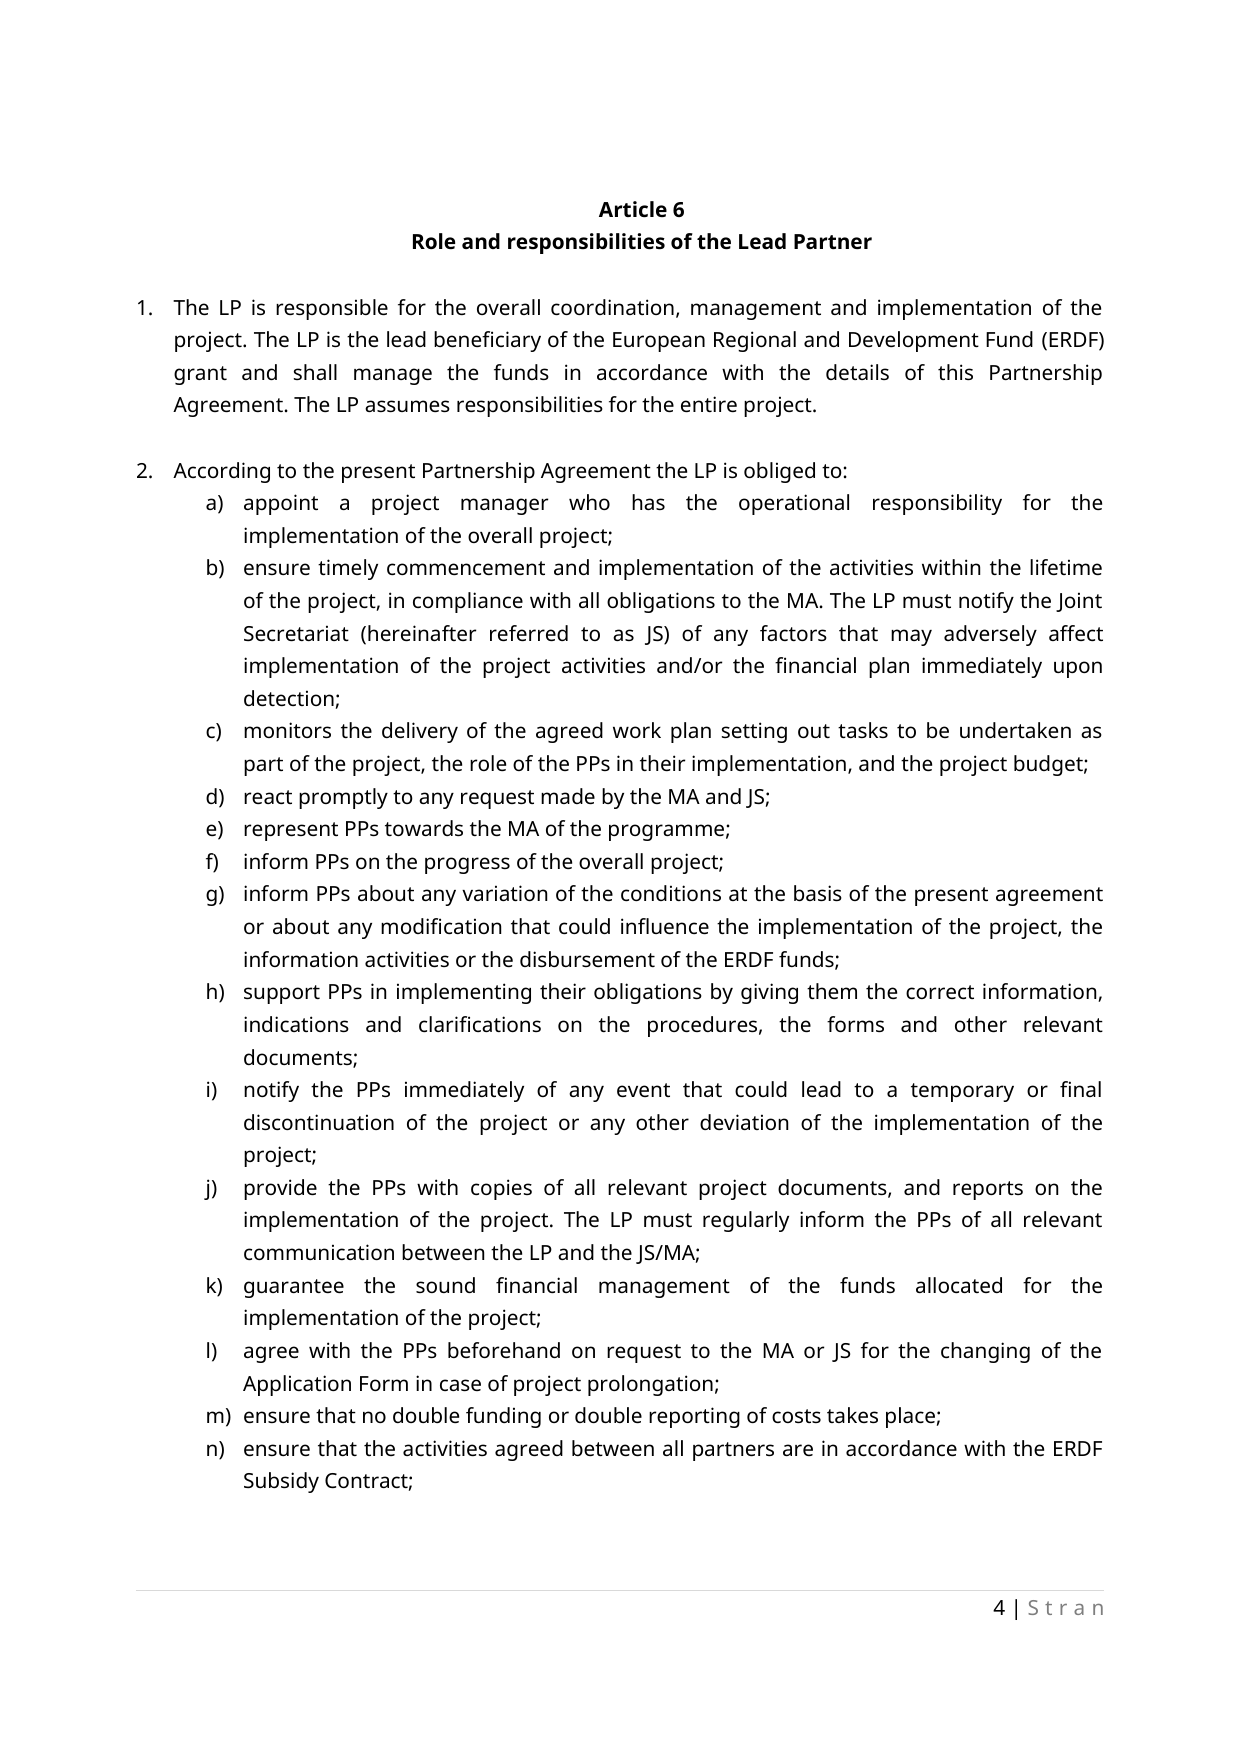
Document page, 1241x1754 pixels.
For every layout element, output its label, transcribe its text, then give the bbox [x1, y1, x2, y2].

list The LP is responsible for the overall coordination, management and implementation of the project. The LP is the lead beneficiary of the European Regional and Development Fund (ERDF) grant and shall manage the funds in accordance with the details of this Partnership Agreement. The LP assumes responsibilities for the entire project. [136, 293, 1104, 419]
text Article 6 [179, 195, 1104, 223]
list support PPs in implementing their obligations by giving them the correct information, indications and clarifications on the procedures, the forms and other relevant documents; [205, 977, 1104, 1071]
list react promptly to any request made by the MA and JS; [205, 782, 1104, 810]
list monitors the delivery of the agreed work plan setting out tasks to be undertaken as part of the project, the role of the PPs in their implementation, and the project budget; [205, 717, 1104, 778]
list agree with the PPs beforehand on request to the MA or JS for the changing of the Application Form in case of project prolongation; [205, 1336, 1104, 1397]
list inform PPs on the progress of the overall project; [205, 847, 1104, 875]
list ensure timely commencement and implementation of the activities within the lifetime of the project, in compliance with all obligations to the MA. The LP must notify the Joint Secretariat (hereinafter referred to as JS) of any factors that may adversely affect implementation of the project activities and/or the financial plan immediately upon detection; [205, 553, 1104, 712]
list ensure that no double funding or double reporting of costs takes place; [205, 1401, 1104, 1430]
text Role and responsibilities of the Lead Partner [179, 227, 1104, 256]
list provide the PPs with copies of all relevant project documents, and reports on the implementation of the project. The LP must regularly inform the PPs of all relevant communication between the LP and the JS/MA; [205, 1173, 1104, 1267]
list notify the PPs immediately of any event that could lead to a temporary or final discontinuation of the project or any other deviation of the implementation of the project; [205, 1075, 1104, 1169]
list According to the present Partnership Agreement the LP is obliged to: [136, 456, 1104, 484]
list guarantee the sound financial management of the funds allocated for the implementation of the project; [205, 1271, 1104, 1332]
list appoint a project manager who has the operational responsibility for the implementation of the overall project; [205, 488, 1104, 549]
list ensure that the activities agreed between all partners are in accordance with the ERDF Subsidy Contract; [205, 1434, 1104, 1495]
list inform PPs about any variation of the conditions at the basis of the present agreement or about any modification that could influence the implementation of the project, the information activities or the disbursement of the ERDF funds; [205, 879, 1104, 973]
list represent PPs towards the MA of the programme; [205, 814, 1104, 843]
